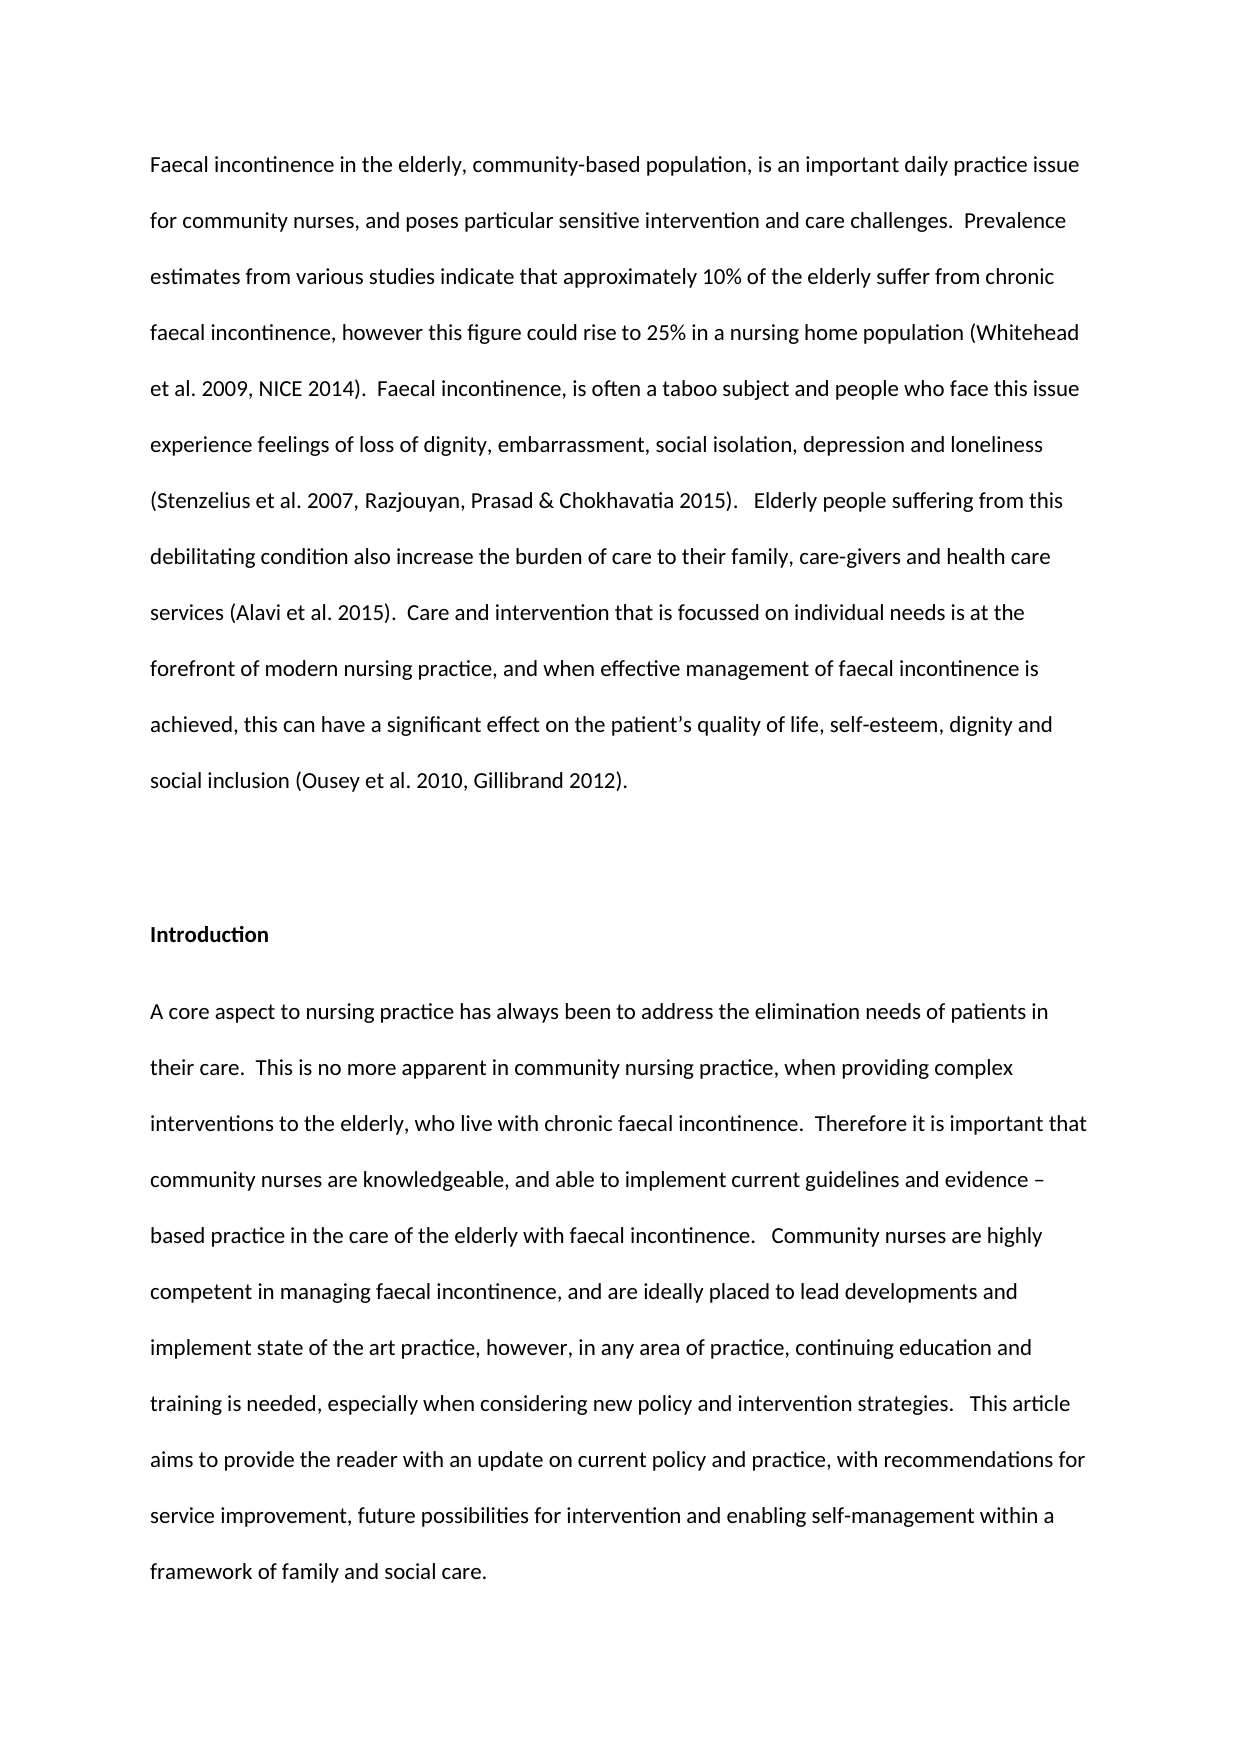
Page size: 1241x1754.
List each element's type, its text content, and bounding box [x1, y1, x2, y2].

text Introduction [150, 920, 1090, 948]
text Faecal incontinence in the elderly, community-based population, is an important daily practice issue for community nurses, and poses particular sensitive intervention and care challenges. Prevalence estimates from various studies indicate that approximately 10% of the elderly suffer from chronic faecal incontinence, however this figure could rise to 25% in a nursing home population (Whitehead et al. 2009, NICE 2014). Faecal incontinence, is often a taboo subject and people who face this issue experience feelings of loss of dignity, embarrassment, social isolation, depression and loneliness (Stenzelius et al. 2007, Razjouyan, Prasad & Chokhavatia 2015). Elderly people suffering from this debilitating condition also increase the burden of care to their family, care-givers and health care services (Alavi et al. 2015). Care and intervention that is focussed on individual needs is at the forefront of modern nursing practice, and when effective management of faecal incontinence is achieved, this can have a significant effect on the patient’s quality of life, self-esteem, dignity and social inclusion (Ousey et al. 2010, Gillibrand 2012). [150, 150, 1090, 794]
text A core aspect to nursing practice has always been to address the elimination needs of patients in their care. This is no more apparent in community nursing practice, when providing complex interventions to the elderly, who live with chronic faecal incontinence. Therefore it is important that community nurses are knowledgeable, and able to implement current guidelines and evidence – based practice in the care of the elderly with faecal incontinence. Community nurses are highly competent in managing faecal incontinence, and are ideally placed to lead developments and implement state of the art practice, however, in any area of practice, continuing education and training is needed, especially when considering new policy and intervention strategies. This article aims to provide the reader with an update on current policy and practice, with recommendations for service improvement, future possibilities for intervention and enabling self-management within a framework of family and social care. [150, 997, 1090, 1586]
